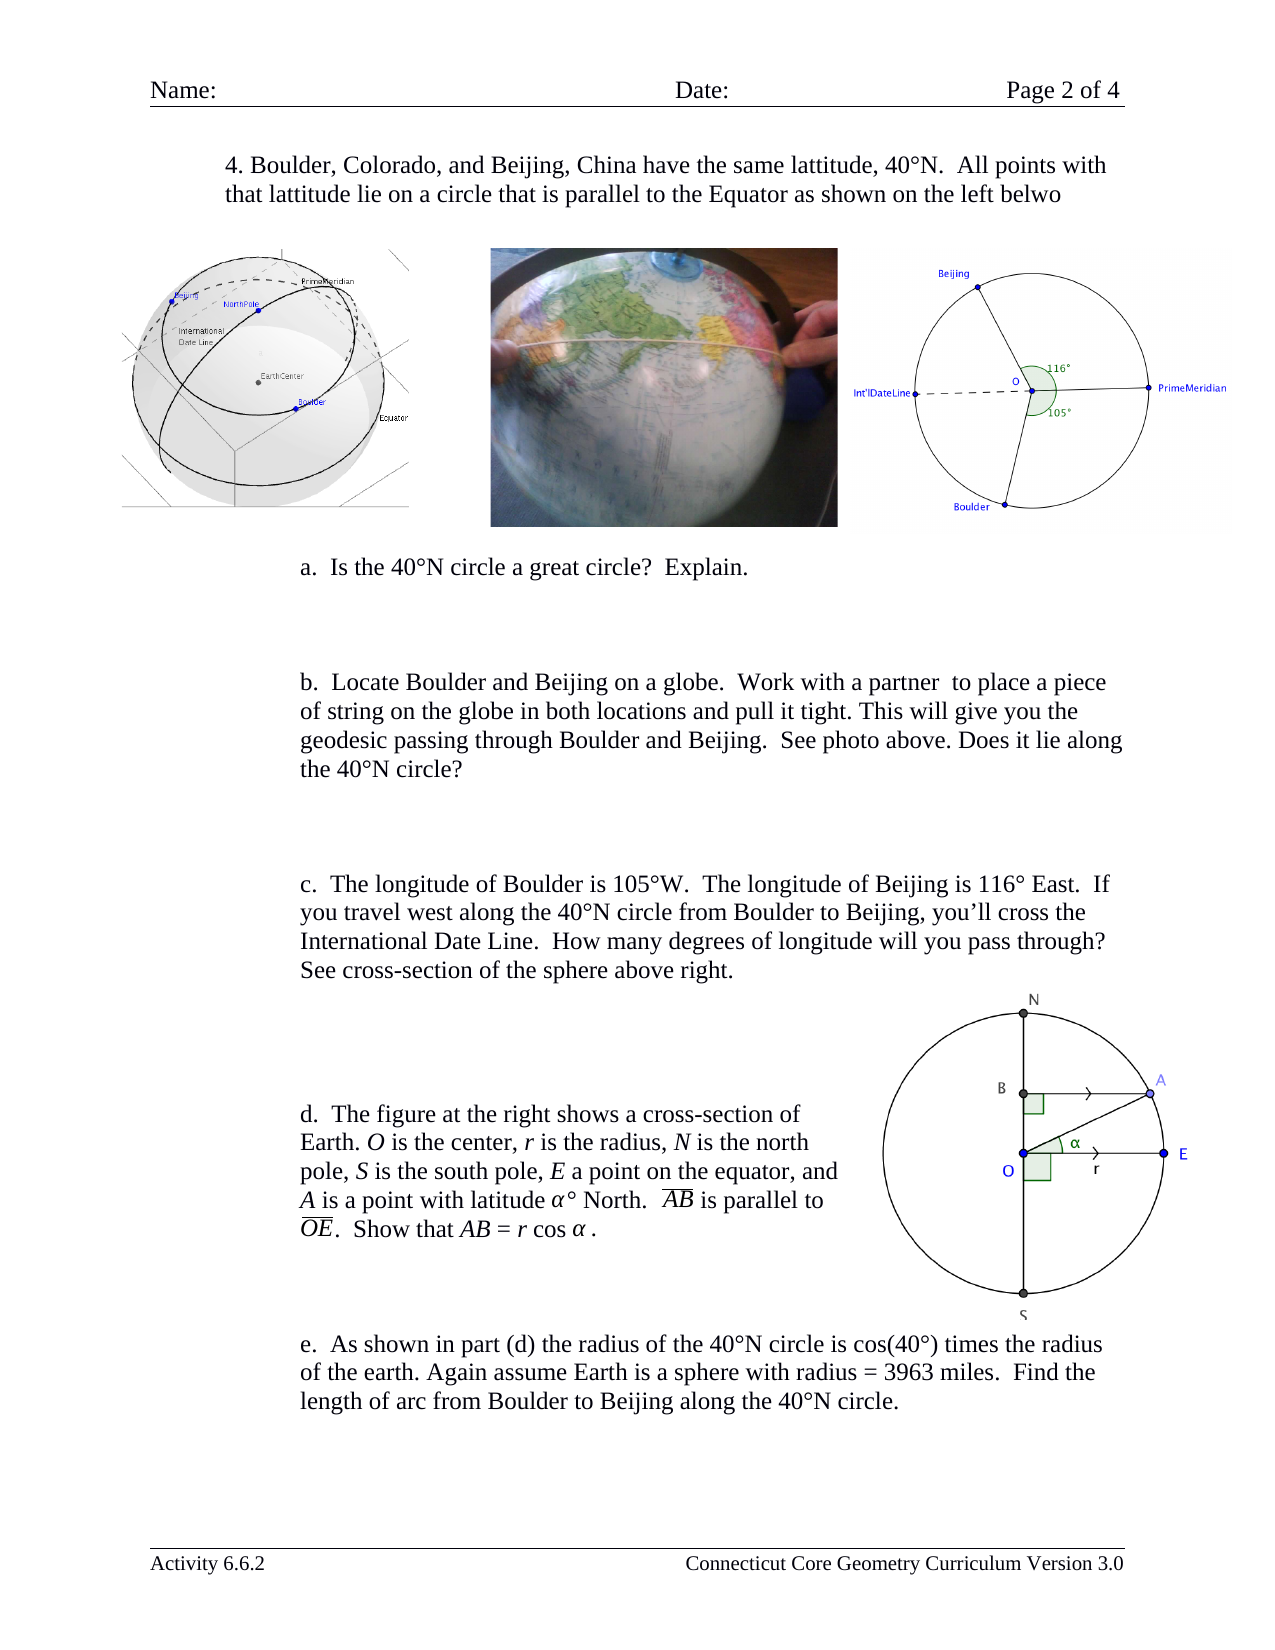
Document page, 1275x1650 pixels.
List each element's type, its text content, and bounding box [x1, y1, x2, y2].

picture [863, 988, 1202, 1320]
text a. Is the 40°N circle a great circle? Explain. [300, 552, 1125, 581]
picture [121, 249, 409, 508]
text b. Locate Boulder and Beijing on a globe. Work with a partner to place a piece of string on the globe in both locations and pull it tight. This will give you the geodesic passing through Boulder and Beijing. See photo above. Does it lie along the 40°N circle? [300, 667, 1125, 782]
text 4. Boulder, Colorado, and Beijing, China have the same lattitude, 40°N. All points with that lattitude lie on a circle that is parallel to the Equator as shown on the left belwo [225, 150, 1125, 207]
text e. As shown in part (d) the radius of the 40°N circle is cos(40°) times the radius of the earth. Again assume Earth is a sphere with radius = 3963 miles. Find the length of arc from Boulder to Beijing along the 40°N circle. [300, 1329, 1125, 1415]
picture [490, 248, 838, 527]
text d. The figure at the right shows a cross-section of Earth. O is the center, r is the radius, N is the north pole, S is the south pole, E a point on the equator, and A is a point with latitude ° North. is parallel to . Show that AB = r cos [300, 1099, 1125, 1329]
text c. The longitude of Boulder is 105°W. The longitude of Beijing is 116° East. If you travel west along the 40°N circle from Boulder to Beijing, you’ll cross the International Date Line. How many degrees of longitude will you pass through? See cross-section of the sphere above right. [300, 869, 1125, 984]
picture [850, 248, 1232, 534]
